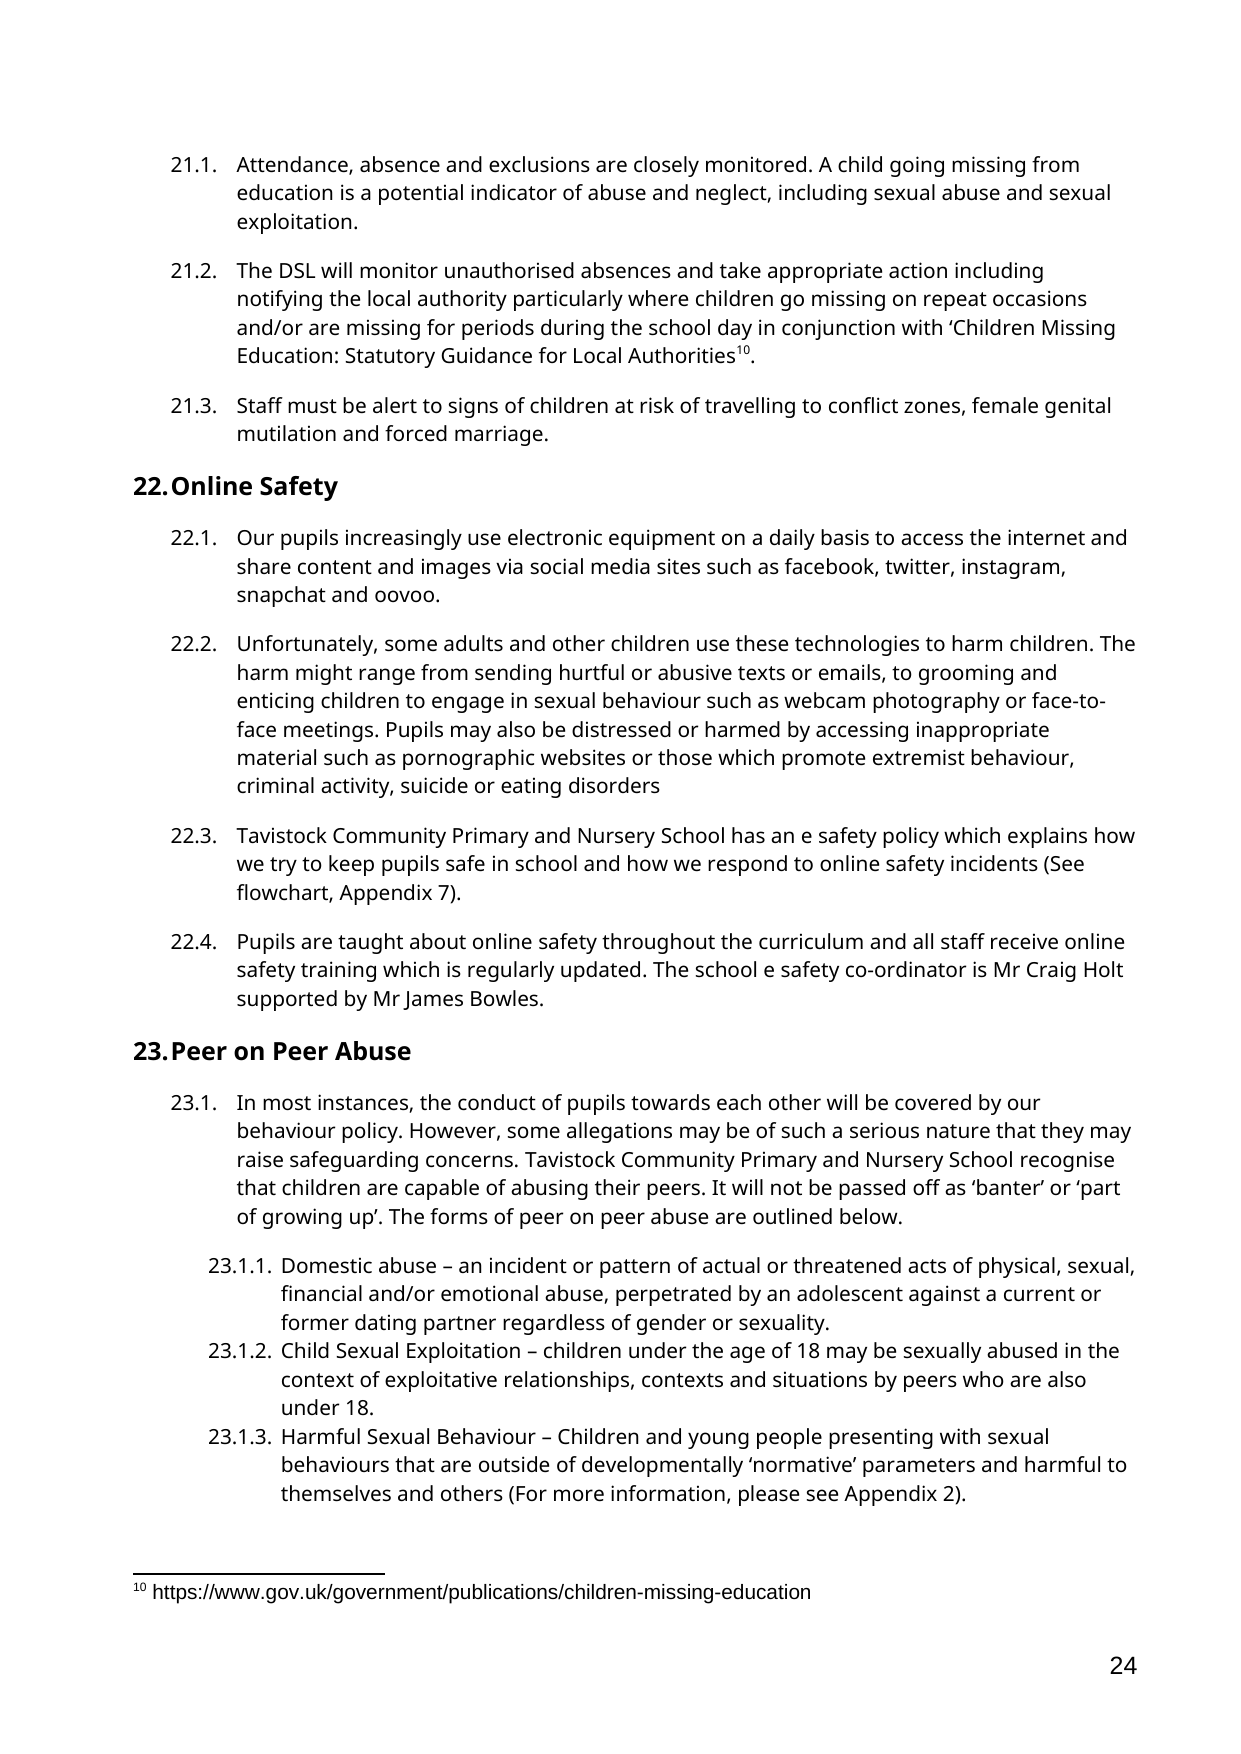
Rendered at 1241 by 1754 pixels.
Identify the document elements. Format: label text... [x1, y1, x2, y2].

subtitle Unfortunately, some adults and other children use these technologies to harm children. The harm might range from sending hurtful or abusive texts or emails, to grooming and enticing children to engage in sexual behaviour such as webcam photography or face-to-face meetings. Pupils may also be distressed or harmed by accessing inappropriate material such as pornographic websites or those which promote extremist behaviour, criminal activity, suicide or eating disorders [170, 629, 1137, 800]
subtitle Staff must be alert to signs of children at risk of travelling to conflict zones, female genital mutilation and forced marriage. [170, 391, 1137, 448]
subtitle Our pupils increasingly use electronic equipment on a daily basis to access the internet and share content and images via social media sites such as facebook, twitter, instagram, snapchat and oovoo. [170, 523, 1137, 609]
subtitle Tavistock Community Primary and Nursery School has an e safety policy which explains how we try to keep pupils safe in school and how we respond to online safety incidents (See flowchart, Appendix 7). [170, 821, 1137, 906]
subtitle Harmful Sexual Behaviour – Children and young people presenting with sexual behaviours that are outside of developmentally ‘normative’ parameters and harmful to themselves and others (For more information, please see Appendix 2). [208, 1422, 1137, 1507]
subtitle In most instances, the conduct of pupils towards each other will be covered by our behaviour policy. However, some allegations may be of such a serious nature that they may raise safeguarding concerns. Tavistock Community Primary and Nursery School recognise that children are capable of abusing their peers. It will not be passed off as ‘banter’ or ‘part of growing up’. The forms of peer on peer abuse are outlined below. [170, 1088, 1137, 1230]
subtitle Child Sexual Exploitation – children under the age of 18 may be sexually abused in the context of exploitative relationships, contexts and situations by peers who are also under 18. [208, 1336, 1137, 1422]
subtitle Pupils are taught about online safety throughout the curriculum and all staff receive online safety training which is regularly updated. The school e safety co-ordinator is Mr Craig Holt supported by Mr James Bowles. [170, 927, 1137, 1012]
subtitle The DSL will monitor unauthorised absences and take appropriate action including notifying the local authority particularly where children go missing on repeat occasions and/or are missing for periods during the school day in conjunction with ‘Children Missing Education: Statutory Guidance for Local Authorities. [170, 256, 1137, 370]
subtitle Online Safety [133, 468, 1137, 502]
subtitle Domestic abuse – an incident or pattern of actual or threatened acts of physical, sexual, financial and/or emotional abuse, perpetrated by an adolescent against a current or former dating partner regardless of gender or sexuality. [208, 1251, 1137, 1336]
subtitle Peer on Peer Abuse [133, 1033, 1137, 1067]
subtitle Attendance, absence and exclusions are closely monitored. A child going missing from education is a potential indicator of abuse and neglect, including sexual abuse and sexual exploitation. [170, 150, 1137, 235]
